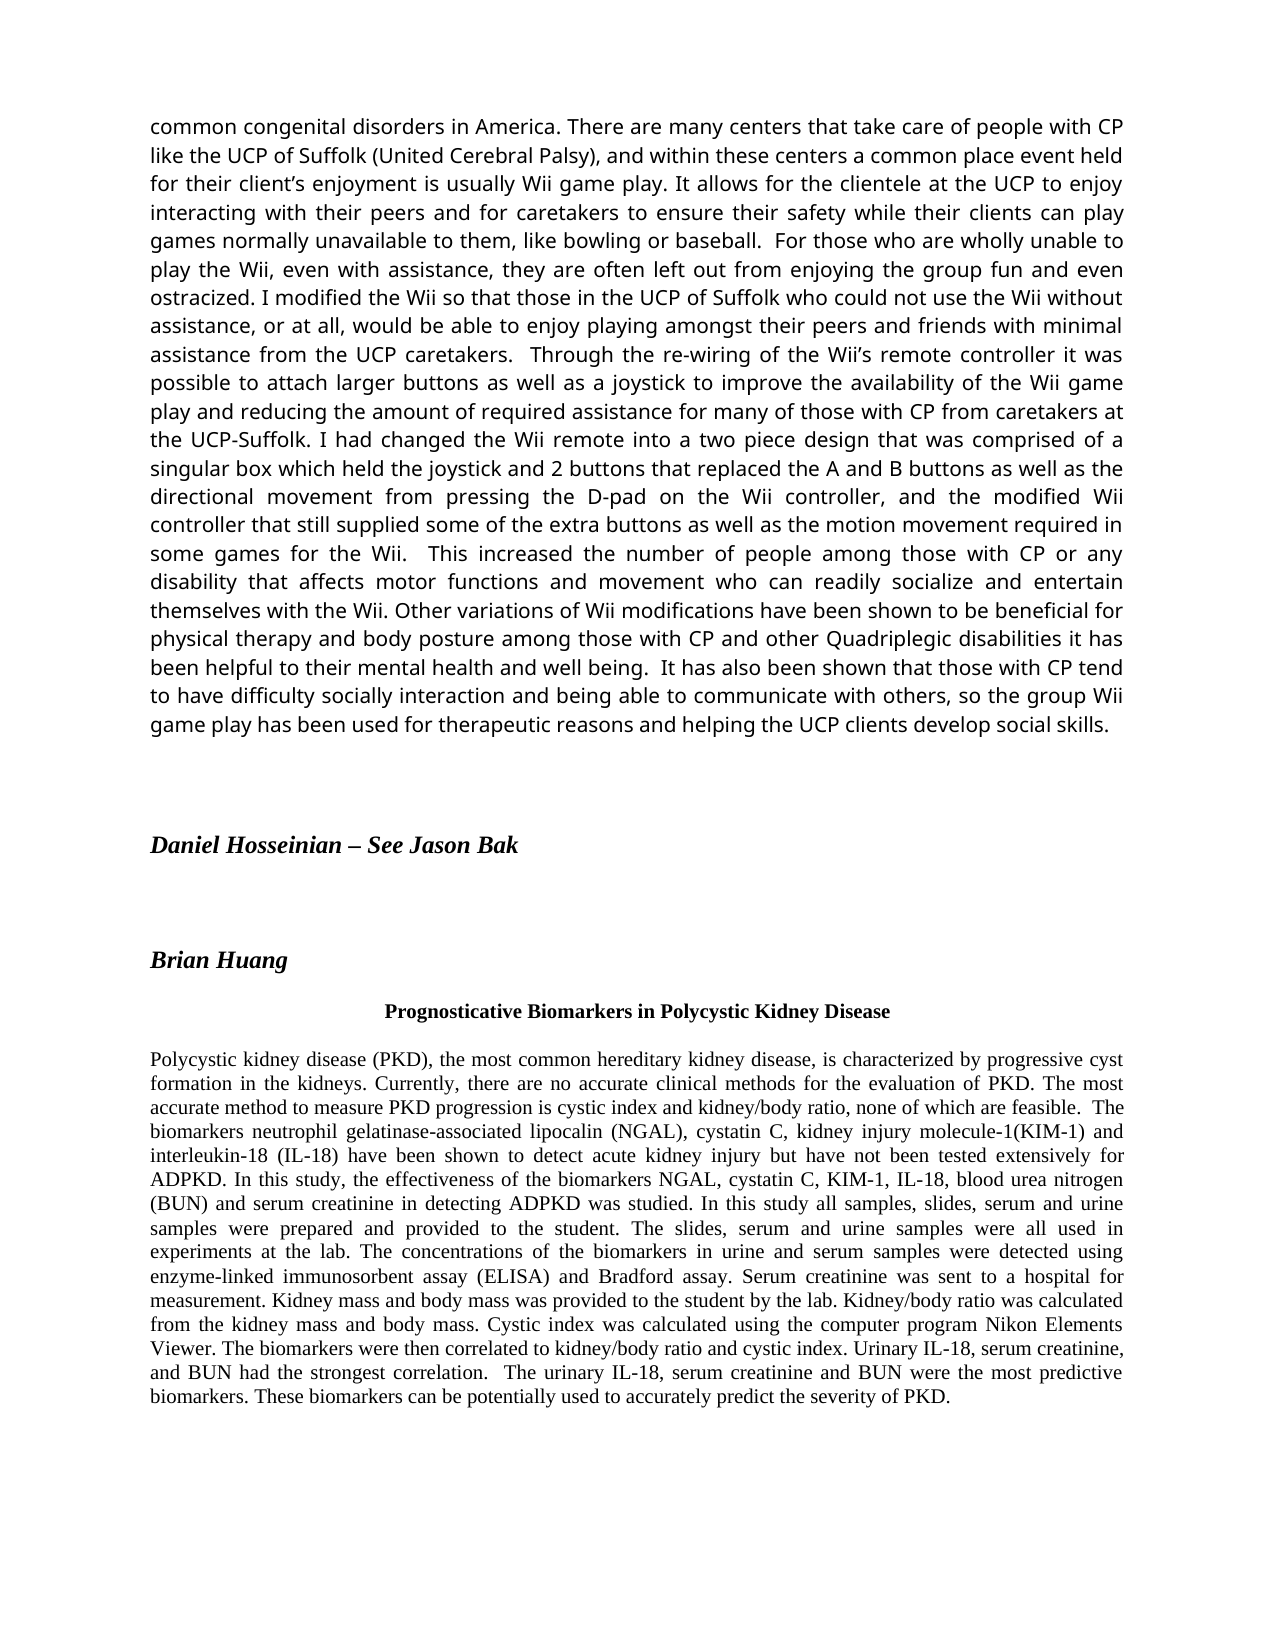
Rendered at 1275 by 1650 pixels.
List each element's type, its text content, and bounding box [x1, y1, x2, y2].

text Brian Huang [150, 945, 1125, 973]
text Polycystic kidney disease (PKD), the most common hereditary kidney disease, is characterized by progressive cyst formation in the kidneys. Currently, there are no accurate clinical methods for the evaluation of PKD. The most accurate method to measure PKD progression is cystic index and kidney/body ratio, none of which are feasible. The biomarkers neutrophil gelatinase-associated lipocalin (NGAL), cystatin C, kidney injury molecule-1(KIM-1) and interleukin-18 (IL-18) have been shown to detect acute kidney injury but have not been tested extensively for ADPKD. In this study, the effectiveness of the biomarkers NGAL, cystatin C, KIM-1, IL-18, blood urea nitrogen (BUN) and serum creatinine in detecting ADPKD was studied. In this study all samples, slides, serum and urine samples were prepared and provided to the student. The slides, serum and urine samples were all used in experiments at the lab. The concentrations of the biomarkers in urine and serum samples were detected using enzyme-linked immunosorbent assay (ELISA) and Bradford assay. Serum creatinine was sent to a hospital for measurement. Kidney mass and body mass was provided to the student by the lab. Kidney/body ratio was calculated from the kidney mass and body mass. Cystic index was calculated using the computer program Nikon Elements Viewer. The biomarkers were then correlated to kidney/body ratio and cystic index. Urinary IL-18, serum creatinine, and BUN had the strongest correlation. The urinary IL-18, serum creatinine and BUN were the most predictive biomarkers. These biomarkers can be potentially used to accurately predict the severity of PKD. [150, 1047, 1125, 1408]
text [150, 112, 1125, 738]
text Prognosticative Biomarkers in Polycystic Kidney Disease [150, 998, 1125, 1023]
text Daniel Hosseinian – See Jason Bak [150, 830, 1125, 858]
